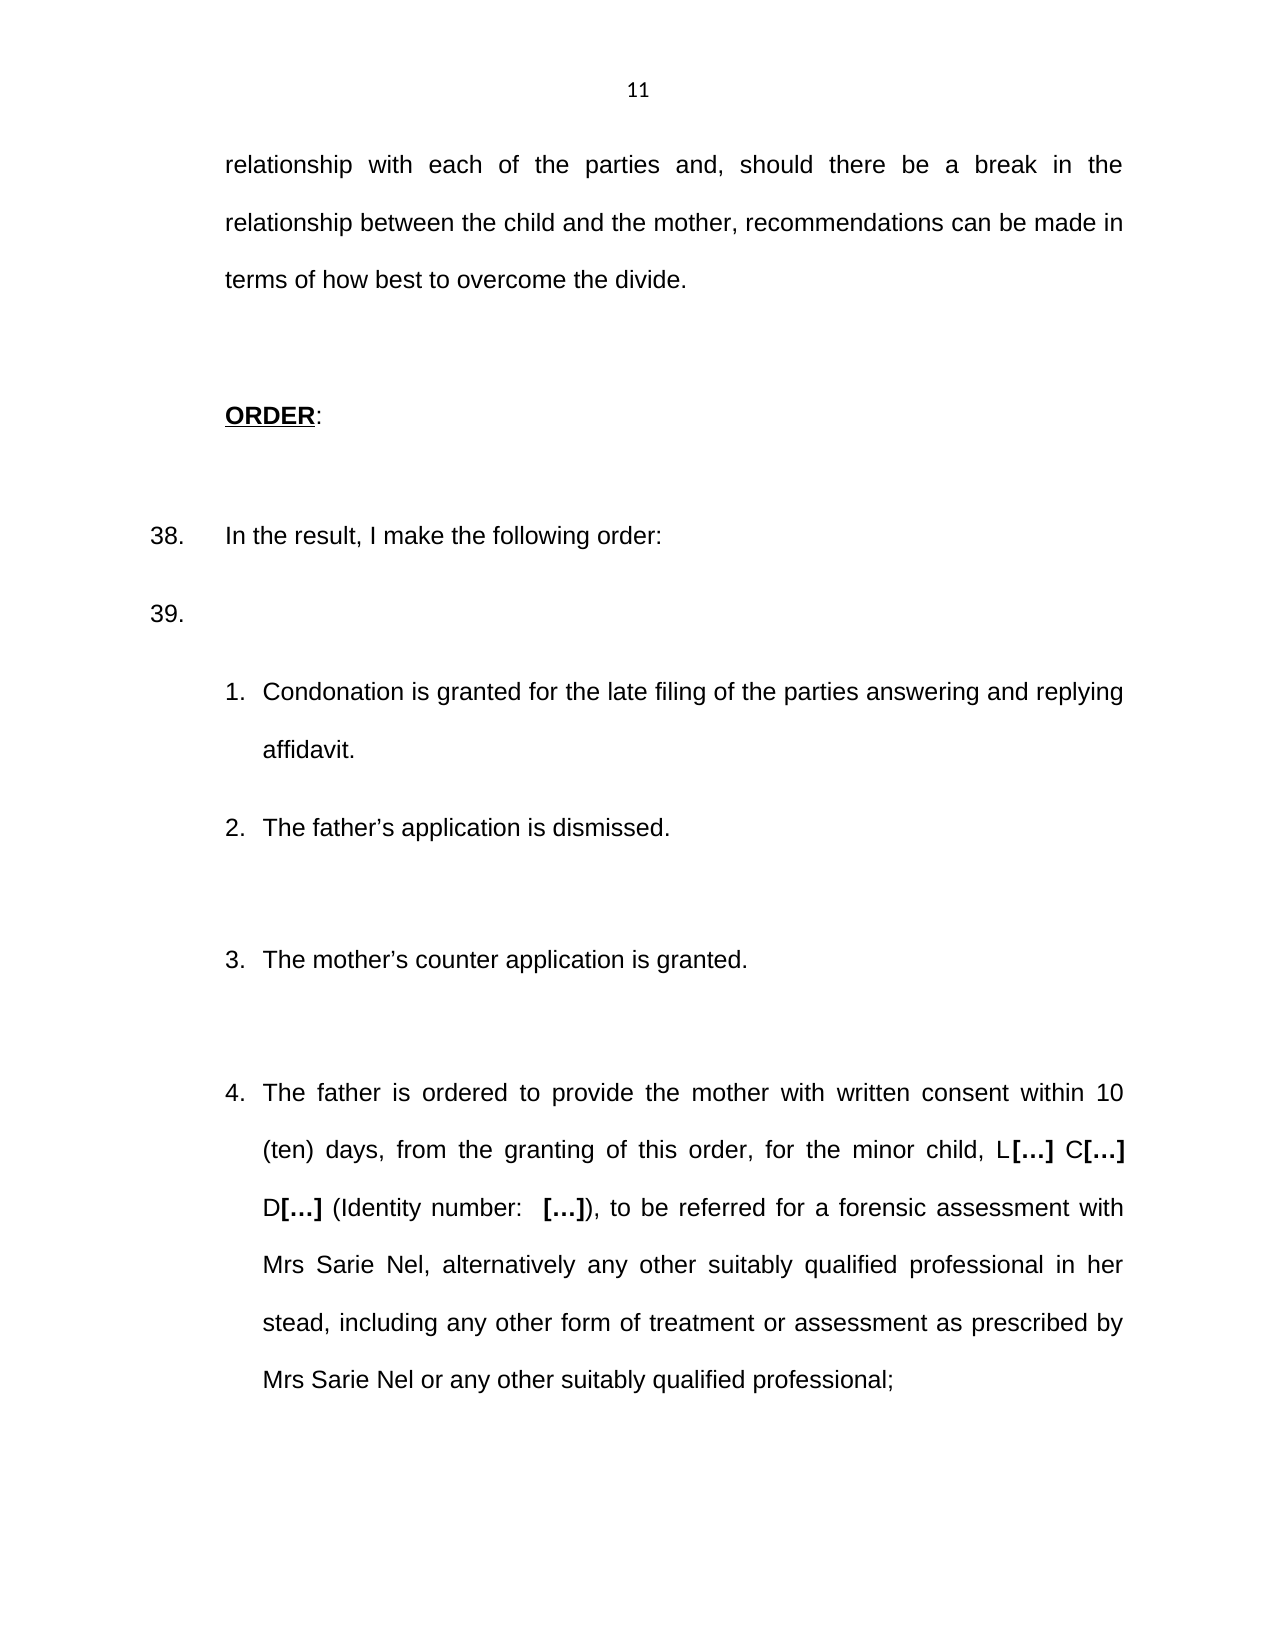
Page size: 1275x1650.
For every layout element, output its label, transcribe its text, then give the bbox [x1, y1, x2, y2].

text 39. [150, 599, 1125, 628]
list ORDER: [225, 401, 1125, 429]
text 3. The mother’s counter application is granted. [225, 945, 1125, 974]
text 4. The father is ordered to provide the mother with written consent within 10 (ten) days, from the granting of this order, for the minor child, L[…] C[…] D[…] (Identity number: […]), to be referred for a forensic assessment with Mrs Sarie Nel, alternatively any other suitably qualified professional in her stead, including any other form of treatment or assessment as prescribed by Mrs Sarie Nel or any other suitably qualified professional; [225, 1078, 1125, 1394]
text 1. Condonation is granted for the late filing of the parties answering and replying affidavit. [225, 677, 1125, 764]
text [150, 150, 1125, 294]
text 2. The father’s application is dismissed. [225, 813, 1125, 842]
text 38. In the result, I make the following order: [150, 521, 1125, 549]
